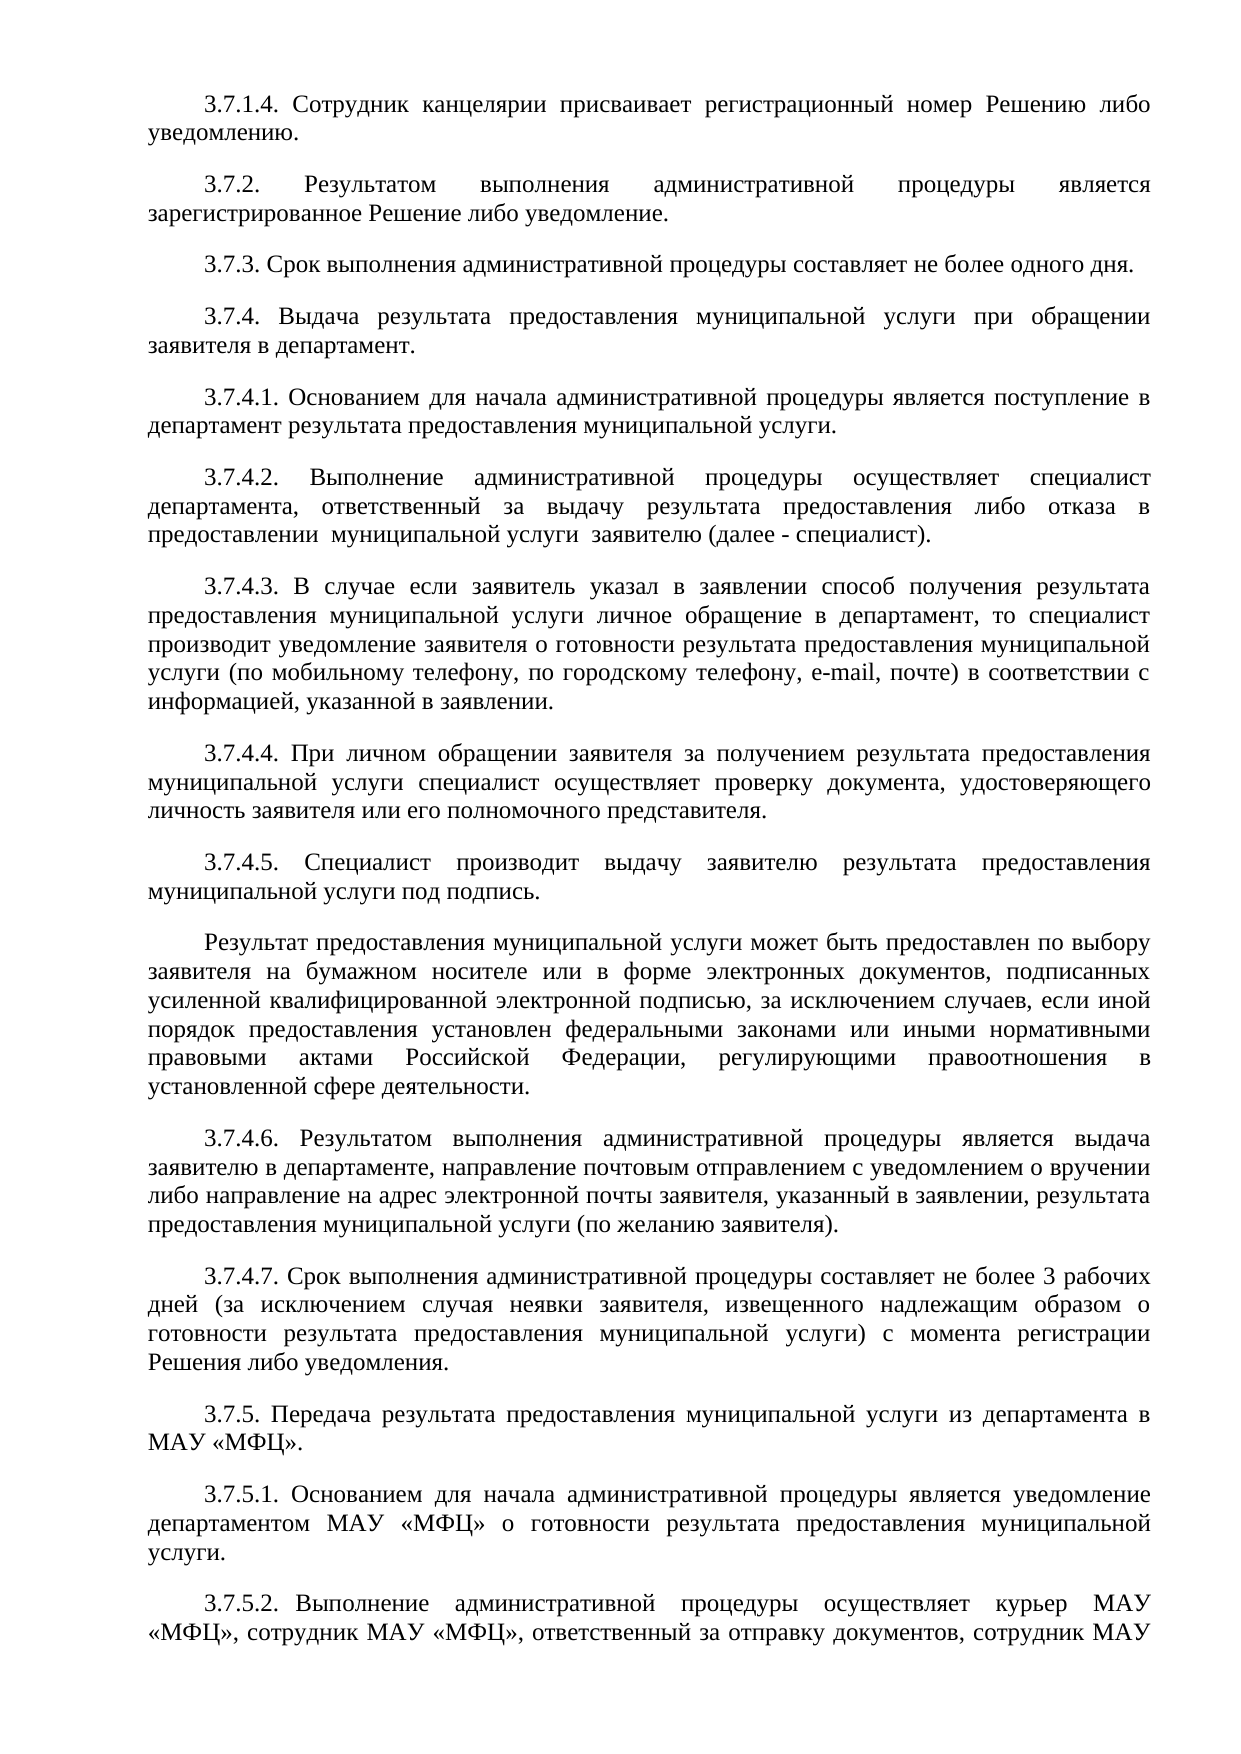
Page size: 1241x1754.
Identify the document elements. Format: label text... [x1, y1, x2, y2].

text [148, 1588, 1152, 1646]
text 3.7.5.1. Основанием для начала административной процедуры является уведомление департаментом МАУ «МФЦ» о готовности результата предоставления муниципальной услуги. [148, 1479, 1152, 1565]
text 3.7.4.5. Специалист производит выдачу заявителю результата предоставления муниципальной услуги под подпись. [148, 847, 1152, 904]
text 3.7.4.2. Выполнение административной процедуры осуществляет специалист департамента, ответственный за выдачу результата предоставления либо отказа в предоставлении муниципальной услуги заявителю (далее - специалист). [148, 462, 1152, 548]
text 3.7.2. Результатом выполнения административной процедуры является зарегистрированное Решение либо уведомление. [148, 169, 1152, 227]
text 3.7.3. Срок выполнения административной процедуры составляет не более одного дня. [148, 249, 1152, 278]
text 3.7.4. Выдача результата предоставления муниципальной услуги при обращении заявителя в департамент. [148, 301, 1152, 359]
text 3.7.5. Передача результата предоставления муниципальной услуги из департамента в МАУ «МФЦ». [148, 1399, 1152, 1456]
text 3.7.4.1. Основанием для начала административной процедуры является поступление в департамент результата предоставления муниципальной услуги. [148, 382, 1152, 439]
text 3.7.4.7. Срок выполнения административной процедуры составляет не более 3 рабочих дней (за исключением случая неявки заявителя, извещенного надлежащим образом о готовности результата предоставления муниципальной услуги) с момента регистрации Решения либо уведомления. [148, 1261, 1152, 1376]
text 3.7.1.4. Сотрудник канцелярии присваивает регистрационный номер Решению либо уведомлению. [148, 89, 1152, 146]
text 3.7.4.3. В случае если заявитель указал в заявлении способ получения результата предоставления муниципальной услуги личное обращение в департамент, то специалист производит уведомление заявителя о готовности результата предоставления муниципальной услуги (по мобильному телефону, по городскому телефону, e-mail, почте) в соответствии с информацией, указанной в заявлении. [148, 571, 1152, 715]
text Результат предоставления муниципальной услуги может быть предоставлен по выбору заявителя на бумажном носителе или в форме электронных документов, подписанных усиленной квалифицированной электронной подписью, за исключением случаев, если иной порядок предоставления установлен федеральными законами или иными нормативными правовыми актами Российской Федерации, регулирующими правоотношения в установленной сфере деятельности. [148, 927, 1152, 1100]
text 3.7.4.4. При личном обращении заявителя за получением результата предоставления муниципальной услуги специалист осуществляет проверку документа, удостоверяющего личность заявителя или его полномочного представителя. [148, 738, 1152, 824]
text 3.7.4.6. Результатом выполнения административной процедуры является выдача заявителю в департаменте, направление почтовым отправлением с уведомлением о вручении либо направление на адрес электронной почты заявителя, указанный в заявлении, результата предоставления муниципальной услуги (по желанию заявителя). [148, 1123, 1152, 1238]
